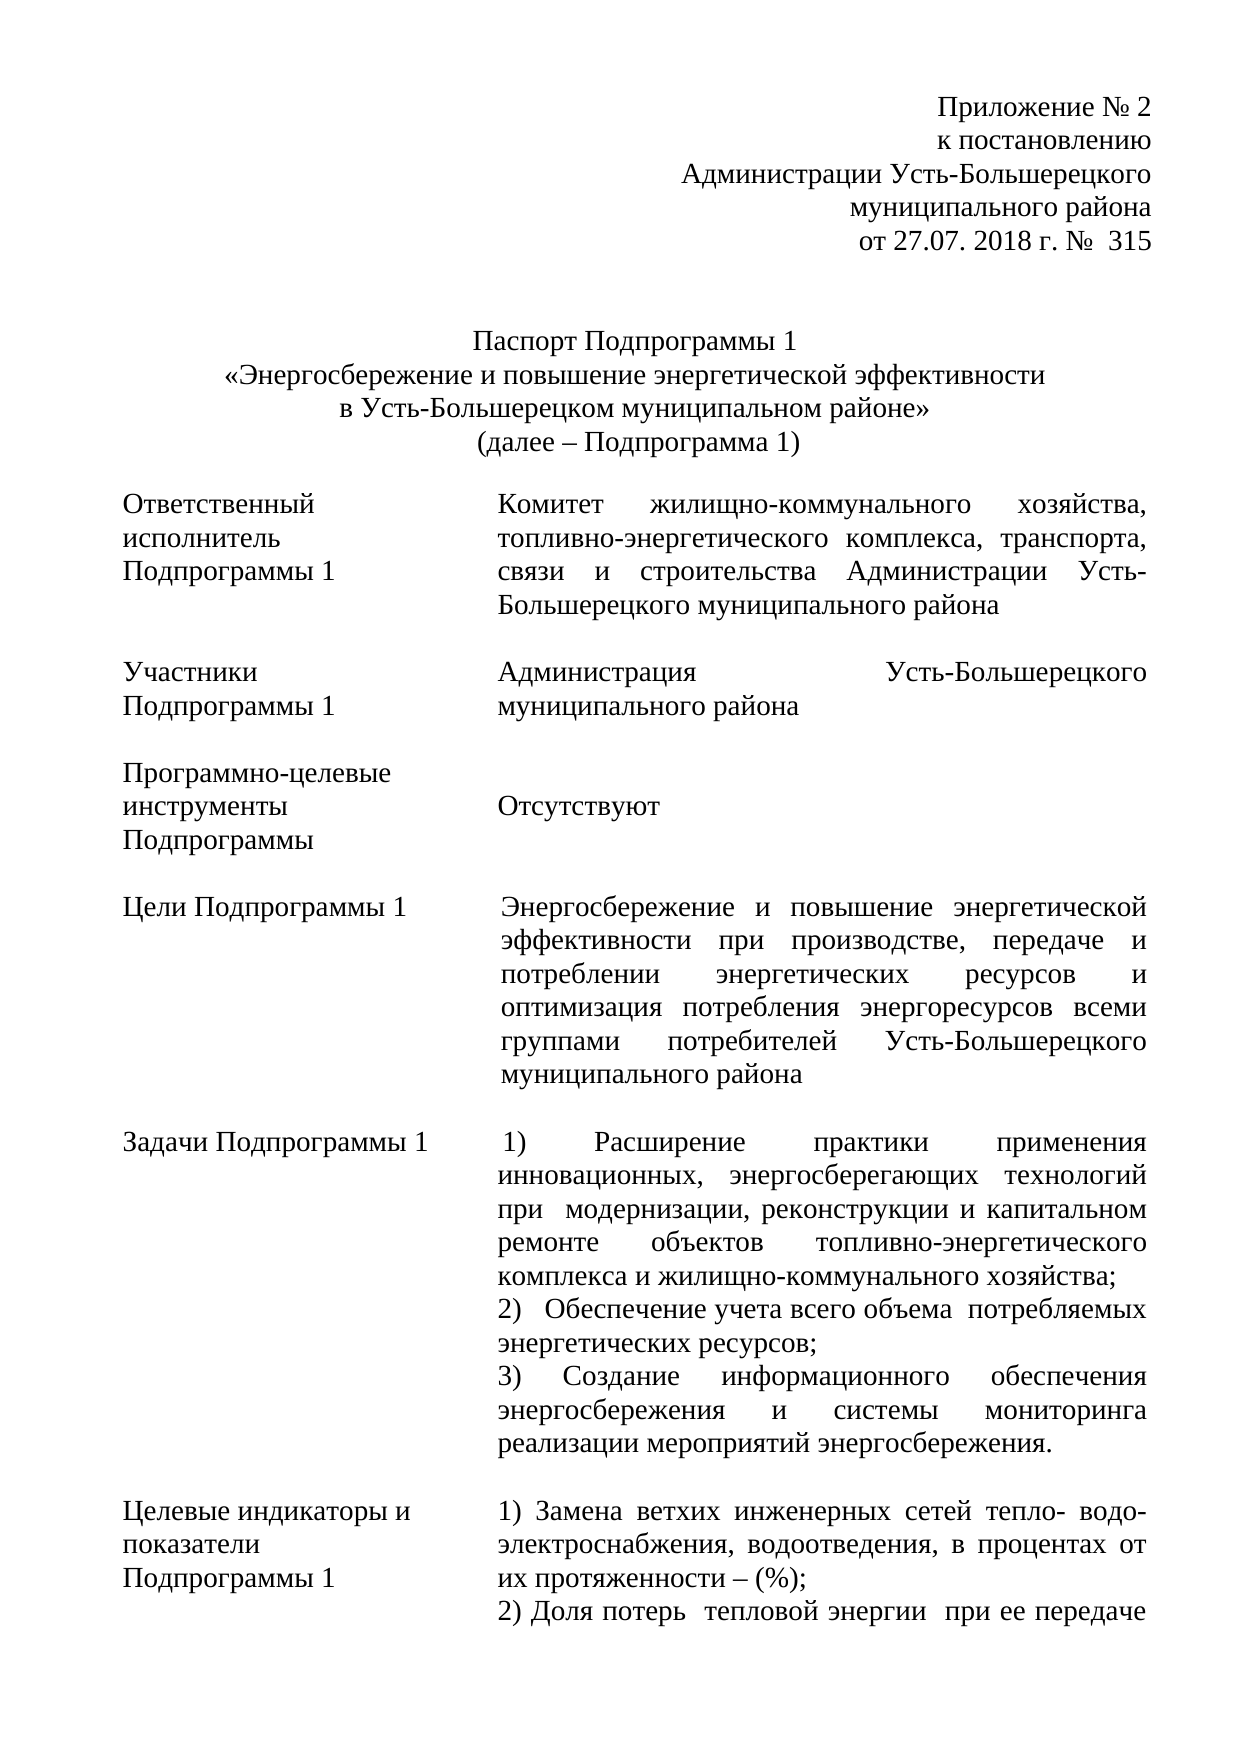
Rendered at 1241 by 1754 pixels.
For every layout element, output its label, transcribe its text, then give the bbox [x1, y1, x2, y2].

table_cell Энергосбережение и повышение энергетической эффективности при производстве, передаче и потреблении энергетических ресурсов и оптимизация потребления энергоресурсов всеми группами потребителей Усть-Большерецкого муниципального района [486, 889, 1158, 1124]
table_header Ответственный исполнитель Подпрограммы 1 [111, 486, 486, 654]
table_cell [486, 1493, 1158, 1627]
text Паспорт Подпрограммы 1 [118, 323, 1152, 357]
text «Энергосбережение и повышение энергетической эффективности [118, 357, 1152, 391]
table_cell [111, 1493, 486, 1627]
table_cell Администрация Усть-Большерецкого муниципального района [486, 654, 1158, 755]
table_cell 1) Расширение практики применения инновационных, энергосберегающих технологий при модернизации, реконструкции и капитальном ремонте объектов топливно-энергетического комплекса и жилищно-коммунального хозяйства; 2) Обеспечение учета всего объема потребляемых энергетических ресурсов; 3) Создание информационного обеспечения энергосбережения и системы мониторинга реализации мероприятий энергосбережения. [486, 1124, 1158, 1493]
table_cell Цели Подпрограммы 1 [111, 889, 486, 1124]
table_cell Программно-целевые инструменты Подпрограммы [111, 755, 486, 889]
text к постановлению [650, 122, 1152, 156]
text (далее – Подпрограмма 1) [118, 424, 1152, 458]
text Приложение № 2 [650, 89, 1152, 122]
table_cell Задачи Подпрограммы 1 [111, 1124, 486, 1493]
text в Усть-Большерецком муниципальном районе» [118, 391, 1152, 424]
text Администрации Усть-Большерецкого муниципального района [650, 156, 1152, 223]
table_cell Участники Подпрограммы 1 [111, 654, 486, 755]
table_cell Отсутствуют [486, 755, 1158, 889]
text от 27.07. 2018 г. № 315 [118, 223, 1152, 256]
table_header Комитет жилищно-коммунального хозяйства, топливно-энергетического комплекса, транспорта, связи и строительства Администрации Усть-Большерецкого муниципального района [486, 486, 1158, 654]
